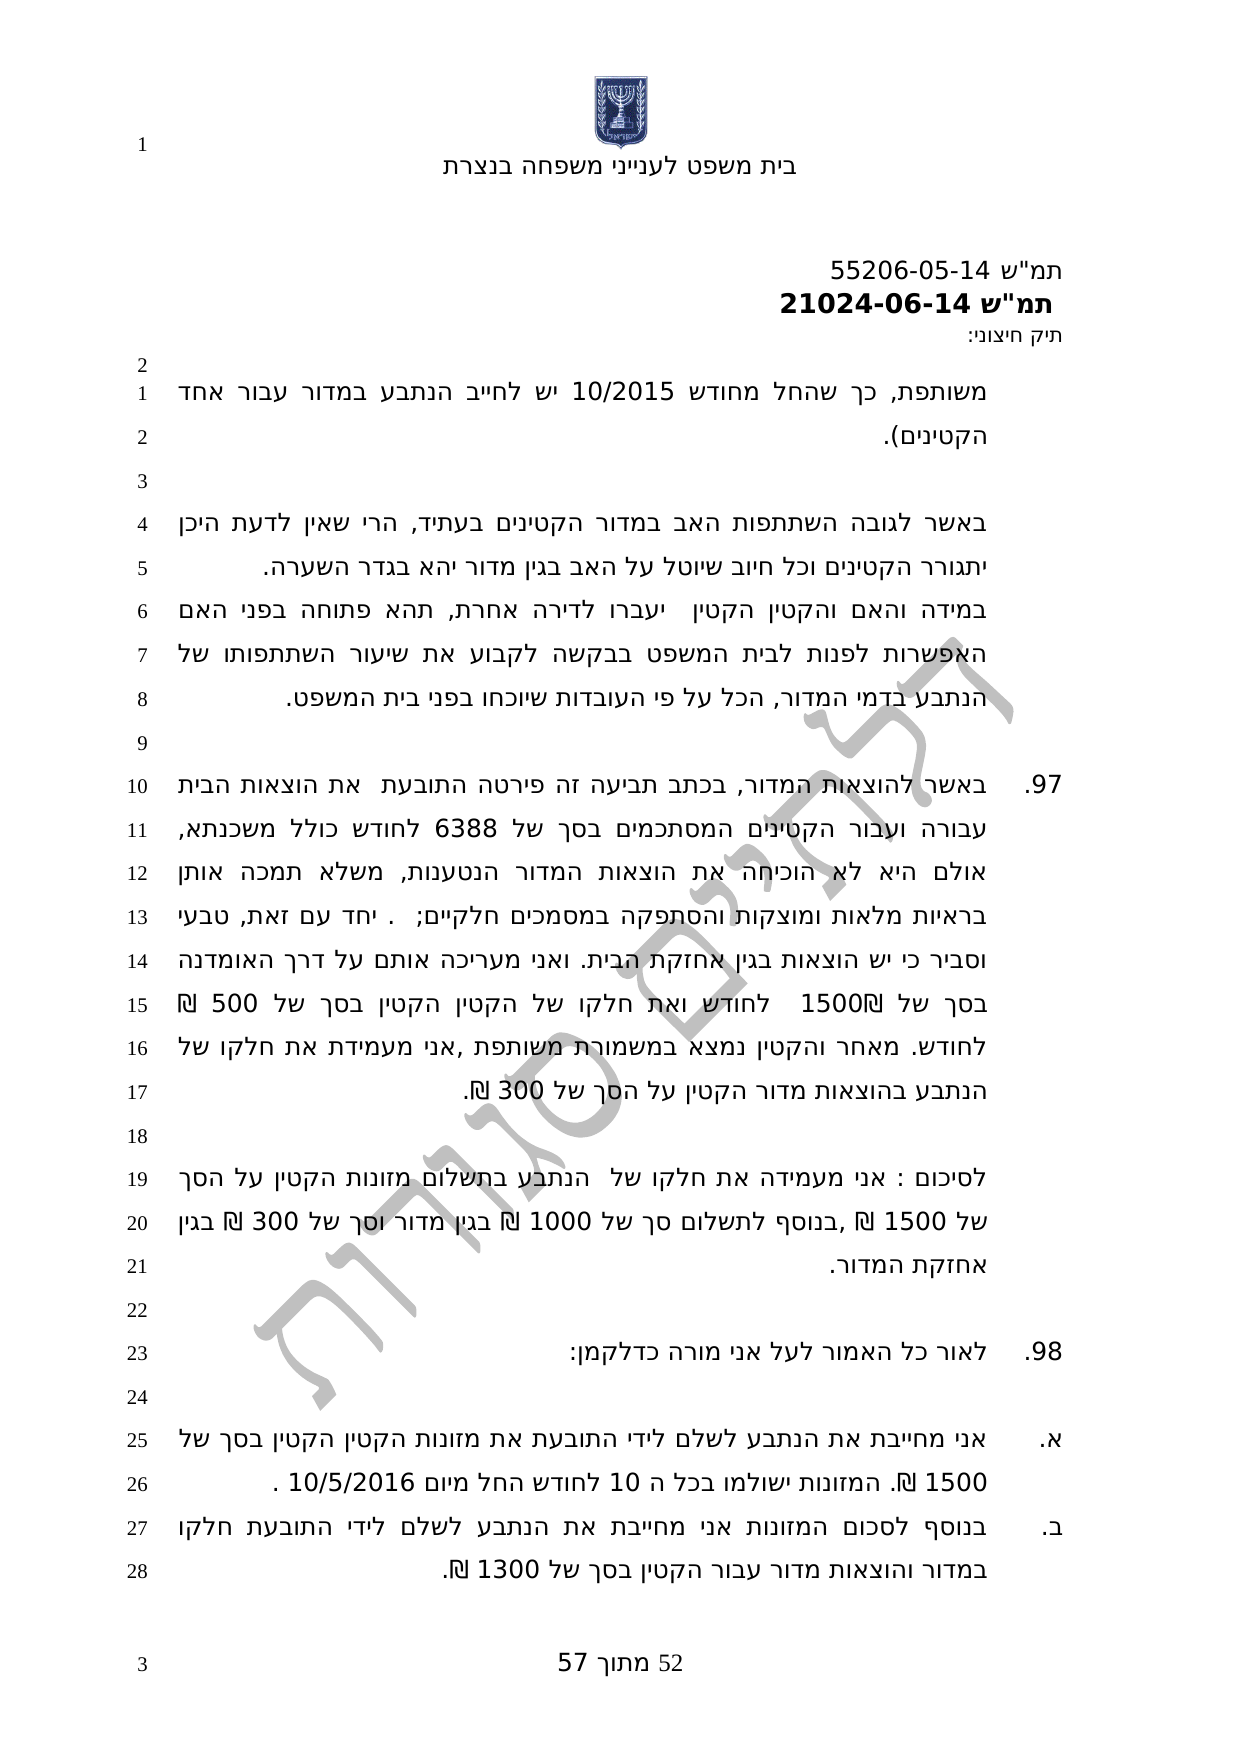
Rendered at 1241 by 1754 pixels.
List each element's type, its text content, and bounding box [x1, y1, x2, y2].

text 98. לאור כל האמור לעל אני מורה כדלקמן: [177, 1337, 1063, 1367]
text באשר לגובה השתתפות האב במדור הקטינים בעתיד, הרי שאין לדעת היכן יתגורר הקטינים וכל חיוב שיוטל על האב בגין מדור יהא בגדר השערה. [177, 508, 1063, 581]
picture [589, 75, 651, 152]
text ב. בנוסף לסכום המזונות אני מחייבת את הנתבע לשלם לידי התובעת חלקו במדור והוצאות מדור עבור הקטין בסך של 1300 ₪. [177, 1512, 1063, 1585]
text לסיכום : אני מעמידה את חלקו של הנתבע בתשלום מזונות הקטין על הסך של 1500 ₪ ,בנוסף לתשלום סך של 1000 ₪ בגין מדור וסך של 300 ₪ בגין אחזקת המדור. [177, 1163, 988, 1280]
text במידה והאם והקטין הקטין יעברו לדירה אחרת, תהא פתוחה בפני האם האפשרות לפנות לבית המשפט בבקשה לקבוע את שיעור השתתפותו של הנתבע בדמי המדור, הכל על פי העובדות שיוכחו בפני בית המשפט. [177, 596, 988, 712]
text 97. באשר להוצאות המדור, בכתב תביעה זה פירטה התובעת את הוצאות הבית עבורה ועבור הקטינים המסתכמים בסך של 6388 לחודש כולל משכנתא, אולם היא לא הוכיחה את הוצאות המדור הנטענות, משלא תמכה אותן בראיות מלאות ומוצקות והסתפקה במסמכים חלקיים; . יחד עם זאת, טבעי וסביר כי יש הוצאות בגין אחזקת הבית. ואני מעריכה אותם על דרך האומדנה בסך של 1500₪ לחודש ואת חלקו של הקטין הקטין בסך של 500 ₪ לחודש. מאחר והקטין נמצא במשמורת משותפת ,אני מעמידת את חלקו של הנתבע בהוצאות מדור הקטין על הסך של 300 ₪. [177, 770, 1063, 1105]
text א. אני מחייבת את הנתבע לשלם לידי התובעת את מזונות הקטין הקטין בסך של 1500 ₪. המזונות ישולמו בכל ה 10 לחודש החל מיום 10/5/2016 . [177, 1424, 1063, 1497]
